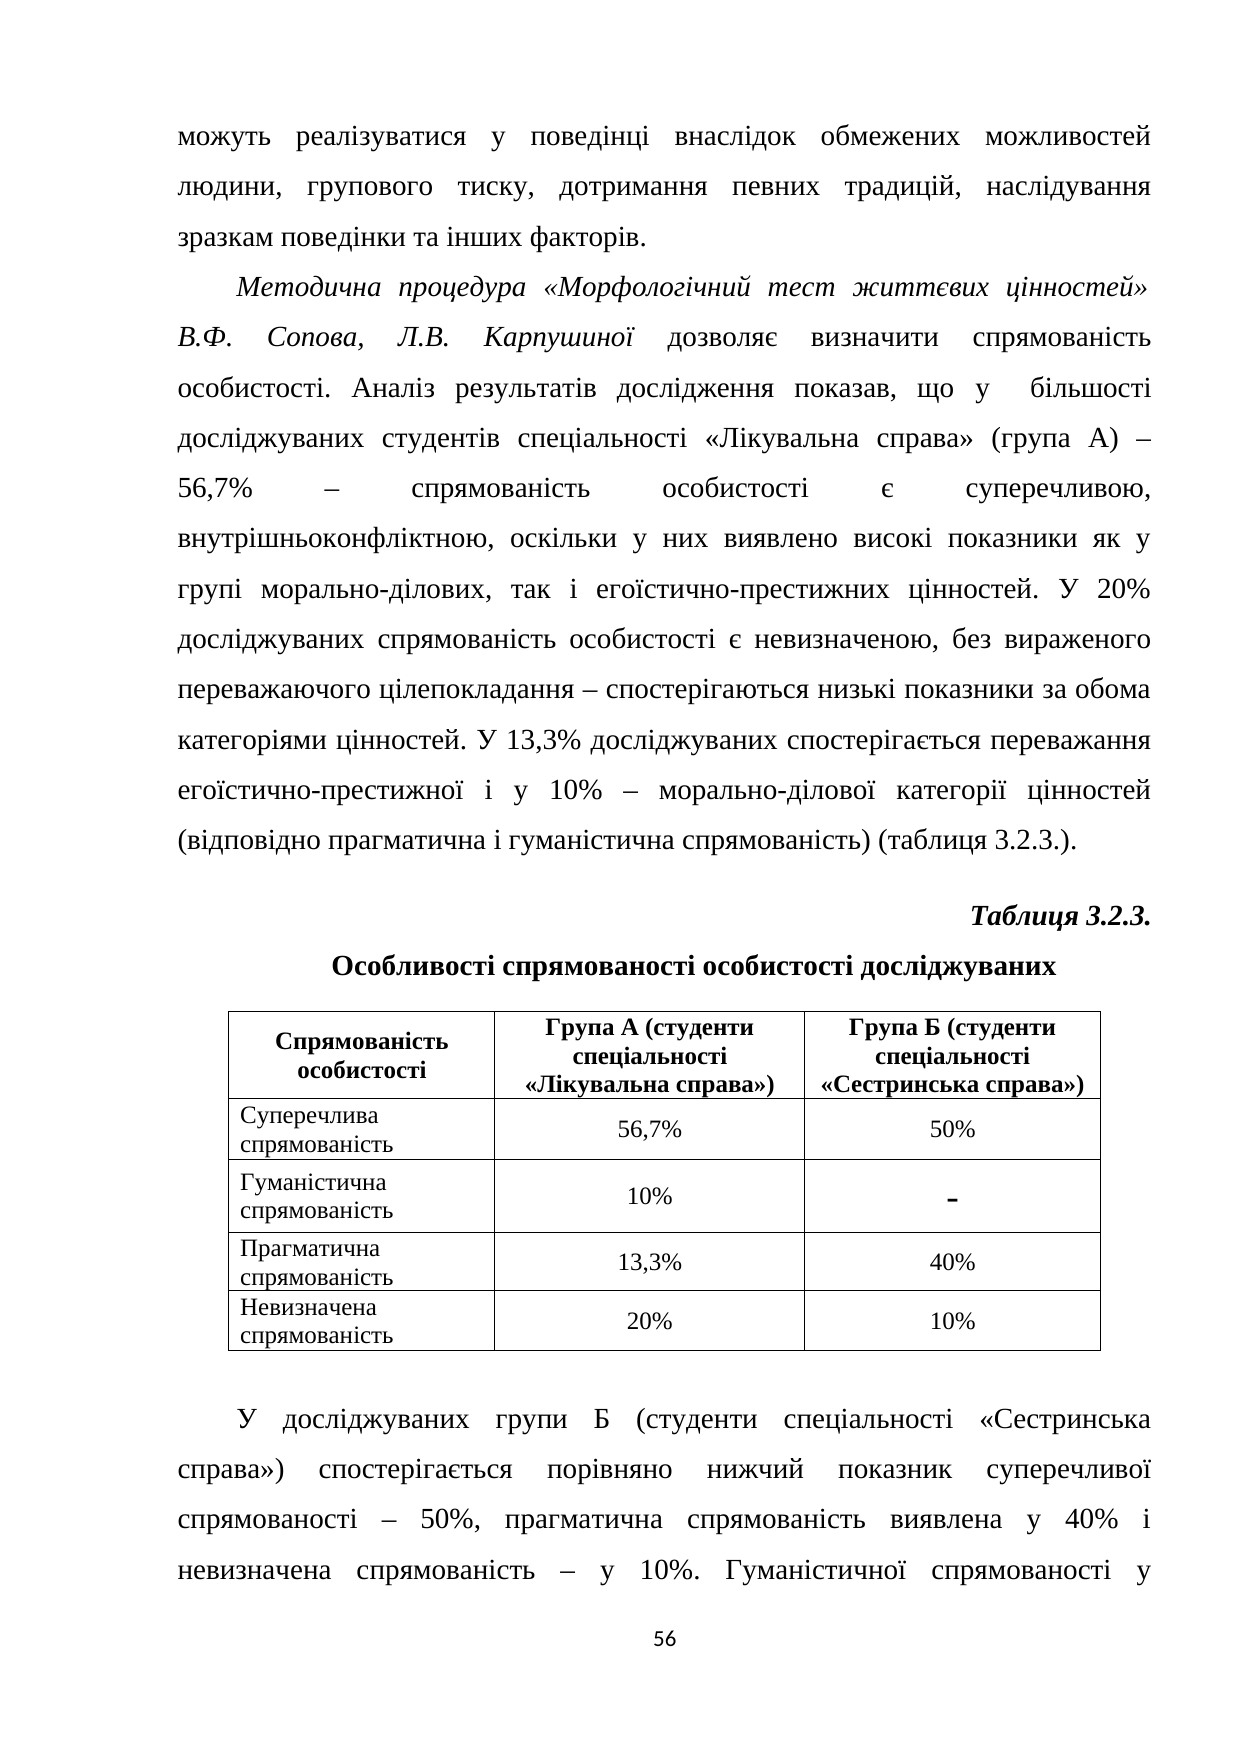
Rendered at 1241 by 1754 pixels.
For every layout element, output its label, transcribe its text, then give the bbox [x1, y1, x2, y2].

table_cell 56,7% [495, 1099, 804, 1158]
table_cell 40% [805, 1233, 1100, 1290]
table_cell Гуманістична спрямованість [229, 1160, 494, 1232]
table_cell 10% [495, 1160, 804, 1232]
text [177, 118, 1152, 252]
text Особливості спрямованості особистості досліджуваних [177, 948, 1152, 982]
table_cell Прагматична спрямованість [229, 1233, 494, 1290]
table_header Група Б (студенти спеціальності «Сестринська справа») [805, 1012, 1100, 1098]
table_cell 50% [805, 1099, 1100, 1158]
table_header Спрямованість особистості [229, 1012, 494, 1098]
text Методична процедура «Морфологічний тест життєвих цінностей» В.Ф. Сопова, Л.В. Карпушиної дозволяє визначити спрямованість особистості. Аналіз результатів дослідження показав, що у більшості досліджуваних студентів спеціальності «Лікувальна справа» (група А) – 56,7% – спрямованість особистості є суперечливою, внутрішньоконфліктною, оскільки у них виявлено високі показники як у групі морально-ділових, так і егоїстично-престижних цінностей. У 20% досліджуваних спрямованість особистості є невизначеною, без вираженого переважаючого цілепокладання – спостерігаються низькі показники за обома категоріями цінностей. У 13,3% досліджуваних спостерігається переважання егоїстично-престижної і у 10% – морально-ділової категорії цінностей (відповідно прагматична і гуманістична спрямованість) (таблиця 3.2.3.). [177, 269, 1152, 856]
text Таблиця 3.2.3. [177, 898, 1152, 931]
table_header Група А (студенти спеціальності «Лікувальна справа») [495, 1012, 804, 1098]
table_cell Невизначена спрямованість [229, 1291, 494, 1349]
table_cell 10% [805, 1291, 1100, 1349]
table_cell 13,3% [495, 1233, 804, 1290]
table_cell 20% [495, 1291, 804, 1349]
table_cell Суперечлива спрямованість [229, 1099, 494, 1158]
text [177, 1401, 1152, 1585]
table_cell - [805, 1160, 1100, 1232]
